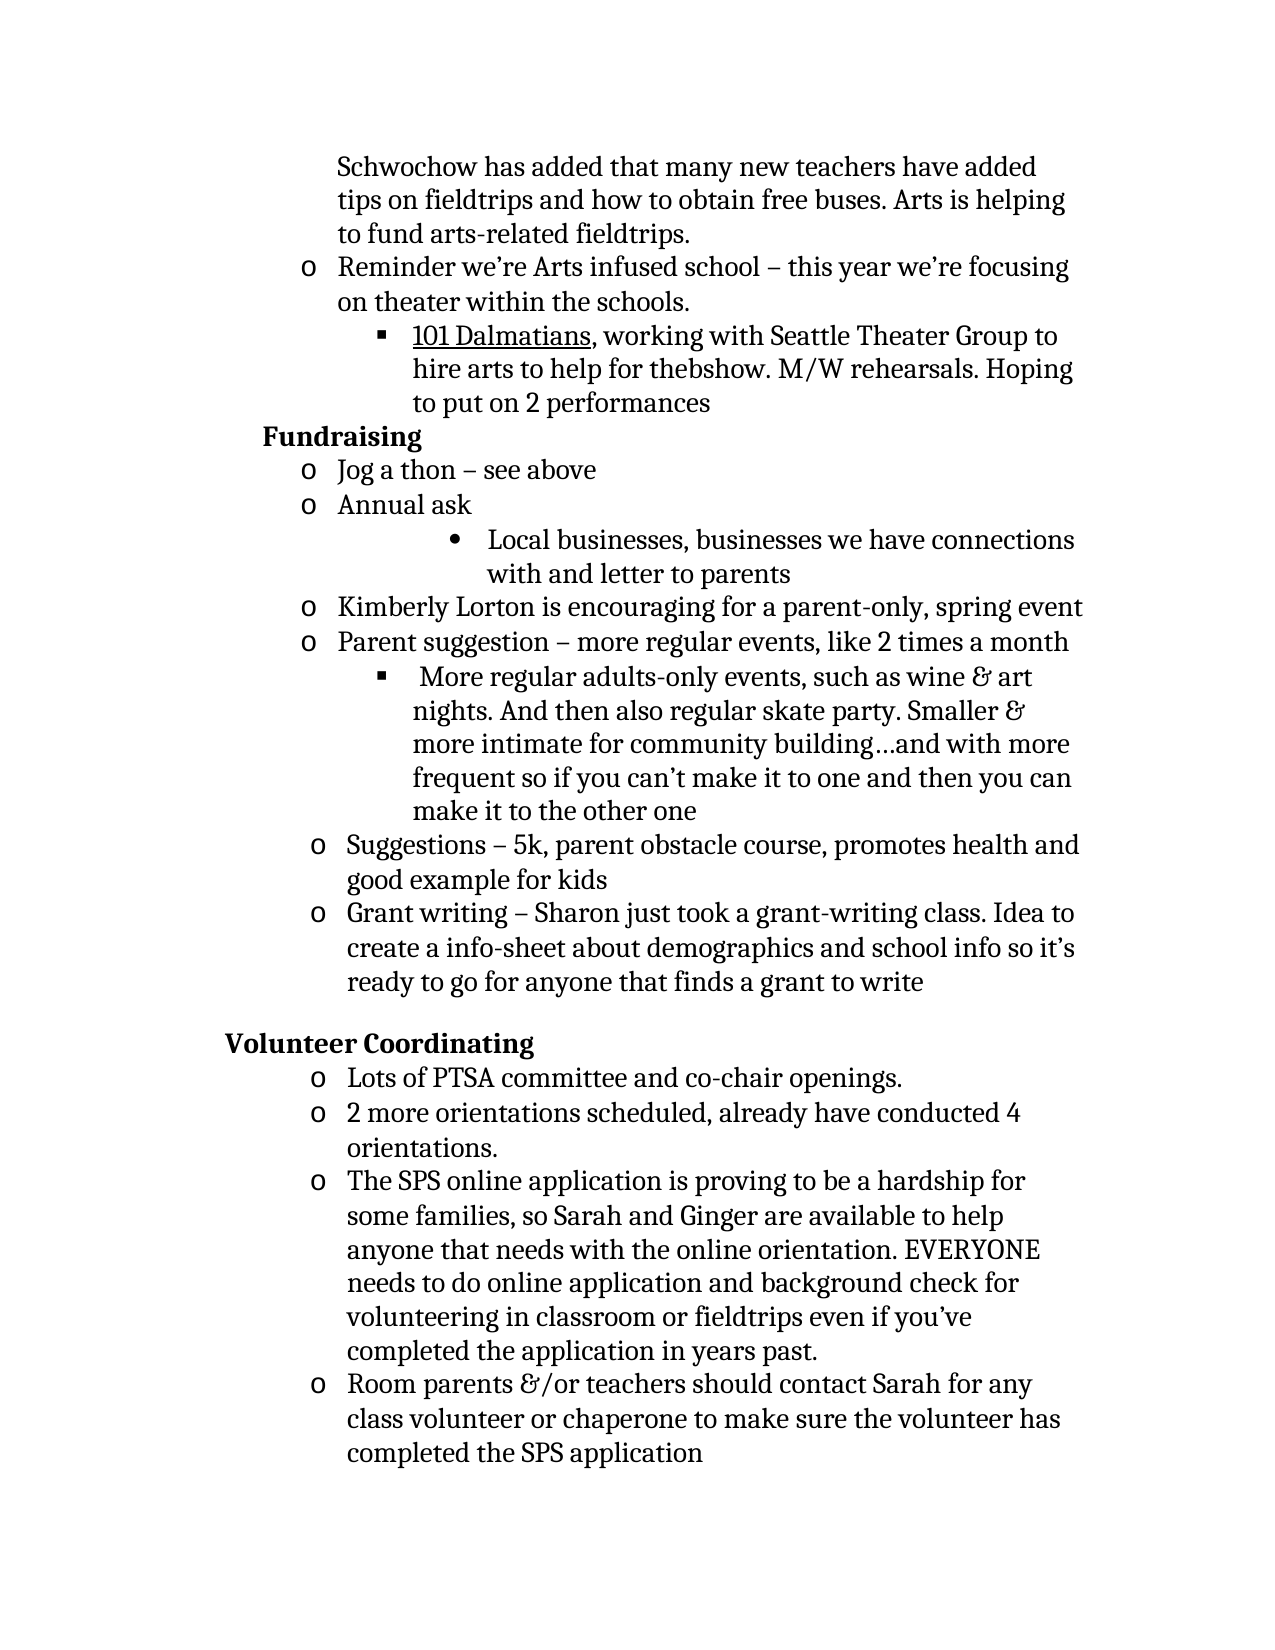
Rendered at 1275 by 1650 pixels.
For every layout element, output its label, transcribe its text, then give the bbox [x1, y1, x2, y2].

list Local businesses, businesses we have connections with and letter to parents [450, 523, 1087, 590]
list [300, 150, 1087, 251]
list The SPS online application is proving to be a hardship for some families, so Sarah and Ginger are available to help anyone that needs with the online orientation. EVERYONE needs to do online application and background check for volunteering in classroom or fieldtrips even if you’ve completed the application in years past. [309, 1164, 1087, 1367]
list Lots of PTSA committee and co-chair openings. [309, 1061, 1087, 1096]
list Suggestions – 5k, parent obstacle course, promotes health and good example for kids [309, 828, 1087, 897]
list Jog a thon – see above [300, 453, 1087, 488]
list Room parents &/or teachers should contact Sarah for any class volunteer or chaperone to make sure the volunteer has completed the SPS application [309, 1367, 1087, 1469]
list 2 more orientations scheduled, already have conducted 4 orientations. [309, 1096, 1087, 1164]
list 101 Dalmatians, working with Seattle Theater Group to hire arts to help for thebshow. M/W rehearsals. Hoping to put on 2 performances [375, 319, 1087, 420]
list Parent suggestion – more regular events, like 2 times a month [300, 625, 1087, 660]
list Annual ask [300, 488, 1087, 523]
list Reminder we’re Arts infused school – this year we’re focusing on theater within the schools. [300, 251, 1087, 319]
list Grant writing – Sharon just took a grant-writing class. Idea to create a info-sheet about demographics and school info so it’s ready to go for anyone that finds a grant to write [309, 897, 1087, 999]
list More regular adults-only events, such as wine & art nights. And then also regular skate party. Smaller & more intimate for community building…and with more frequent so if you can’t make it to one and then you can make it to the other one [375, 660, 1087, 828]
text Fundraising [187, 420, 1087, 453]
text Volunteer Coordinating [187, 1027, 1087, 1061]
list Kimberly Lorton is encouraging for a parent-only, spring event [300, 590, 1087, 625]
